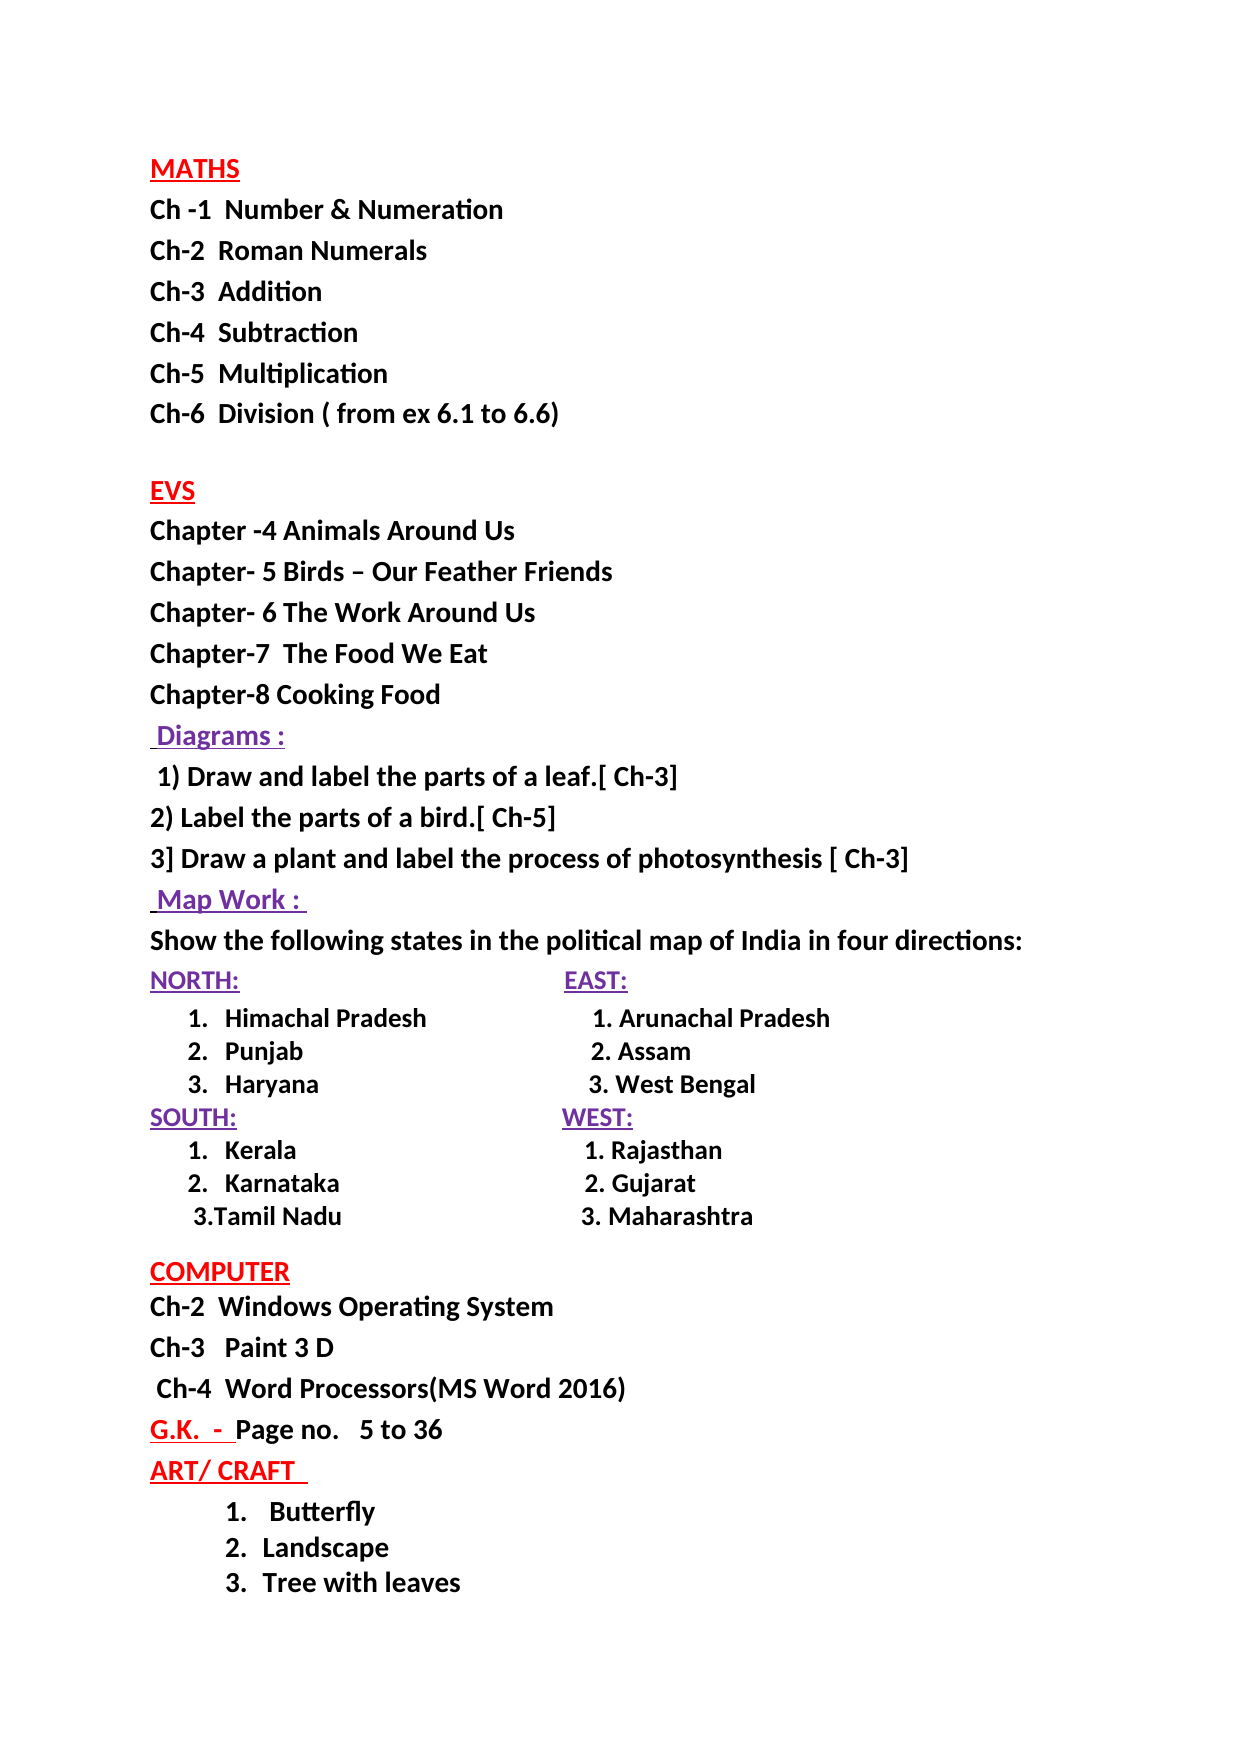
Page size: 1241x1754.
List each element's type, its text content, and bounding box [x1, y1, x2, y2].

text Chapter- 5 Birds – Our Feather Friends [150, 553, 1080, 589]
text Ch-6 Division ( from ex 6.1 to 6.6) [150, 396, 1090, 431]
text Ch-3 Addition [150, 273, 1090, 308]
list Punjab 2. Assam [187, 1034, 1080, 1067]
text Ch-4 Word Processors(MS Word 2016) [150, 1370, 1090, 1406]
text NORTH: EAST: [150, 963, 1080, 996]
text Chapter -4 Animals Around Us [150, 512, 1080, 548]
text Diagrams : [150, 717, 1080, 753]
text G.K. - Page no. 5 to 36 [150, 1411, 1090, 1447]
text Chapter-7 The Food We Eat [150, 635, 1080, 671]
text Ch-4 Subtraction [150, 314, 1090, 349]
text EVS [150, 472, 1090, 507]
list Himachal Pradesh 1. Arunachal Pradesh [187, 1001, 1080, 1034]
list Kerala 1. Rajasthan [187, 1133, 1080, 1166]
text Ch -1 Number & Numeration [150, 191, 1090, 227]
text 2) Label the parts of a bird.[ Ch-5] [150, 799, 1080, 835]
text Ch-3 Paint 3 D [150, 1329, 1090, 1365]
text Chapter-8 Cooking Food [150, 676, 1080, 712]
text ART/ CRAFT [150, 1452, 1090, 1488]
text MATHS [150, 150, 1090, 186]
text SOUTH: WEST: [150, 1100, 1080, 1133]
text Chapter- 6 The Work Around Us [150, 594, 1080, 630]
text COMPUTER [150, 1253, 1090, 1288]
text 3.Tamil Nadu 3. Maharashtra [150, 1199, 1090, 1232]
list Butterfly [225, 1493, 1090, 1529]
text 1) Draw and label the parts of a leaf.[ Ch-3] [150, 758, 1080, 794]
text 3] Draw a plant and label the process of photosynthesis [ Ch-3] [150, 840, 1080, 876]
list Landscape [225, 1529, 1090, 1564]
text Show the following states in the political map of India in four directions: [150, 922, 1080, 957]
text Ch-2 Roman Numerals [150, 232, 1090, 267]
list Haryana 3. West Bengal [187, 1067, 1080, 1100]
text Ch-5 Multiplication [150, 355, 1090, 390]
text Ch-2 Windows Operating System [150, 1288, 1090, 1324]
list Karnataka 2. Gujarat [187, 1166, 1080, 1199]
text Map Work : [150, 881, 1080, 917]
list Tree with leaves [225, 1564, 1090, 1600]
